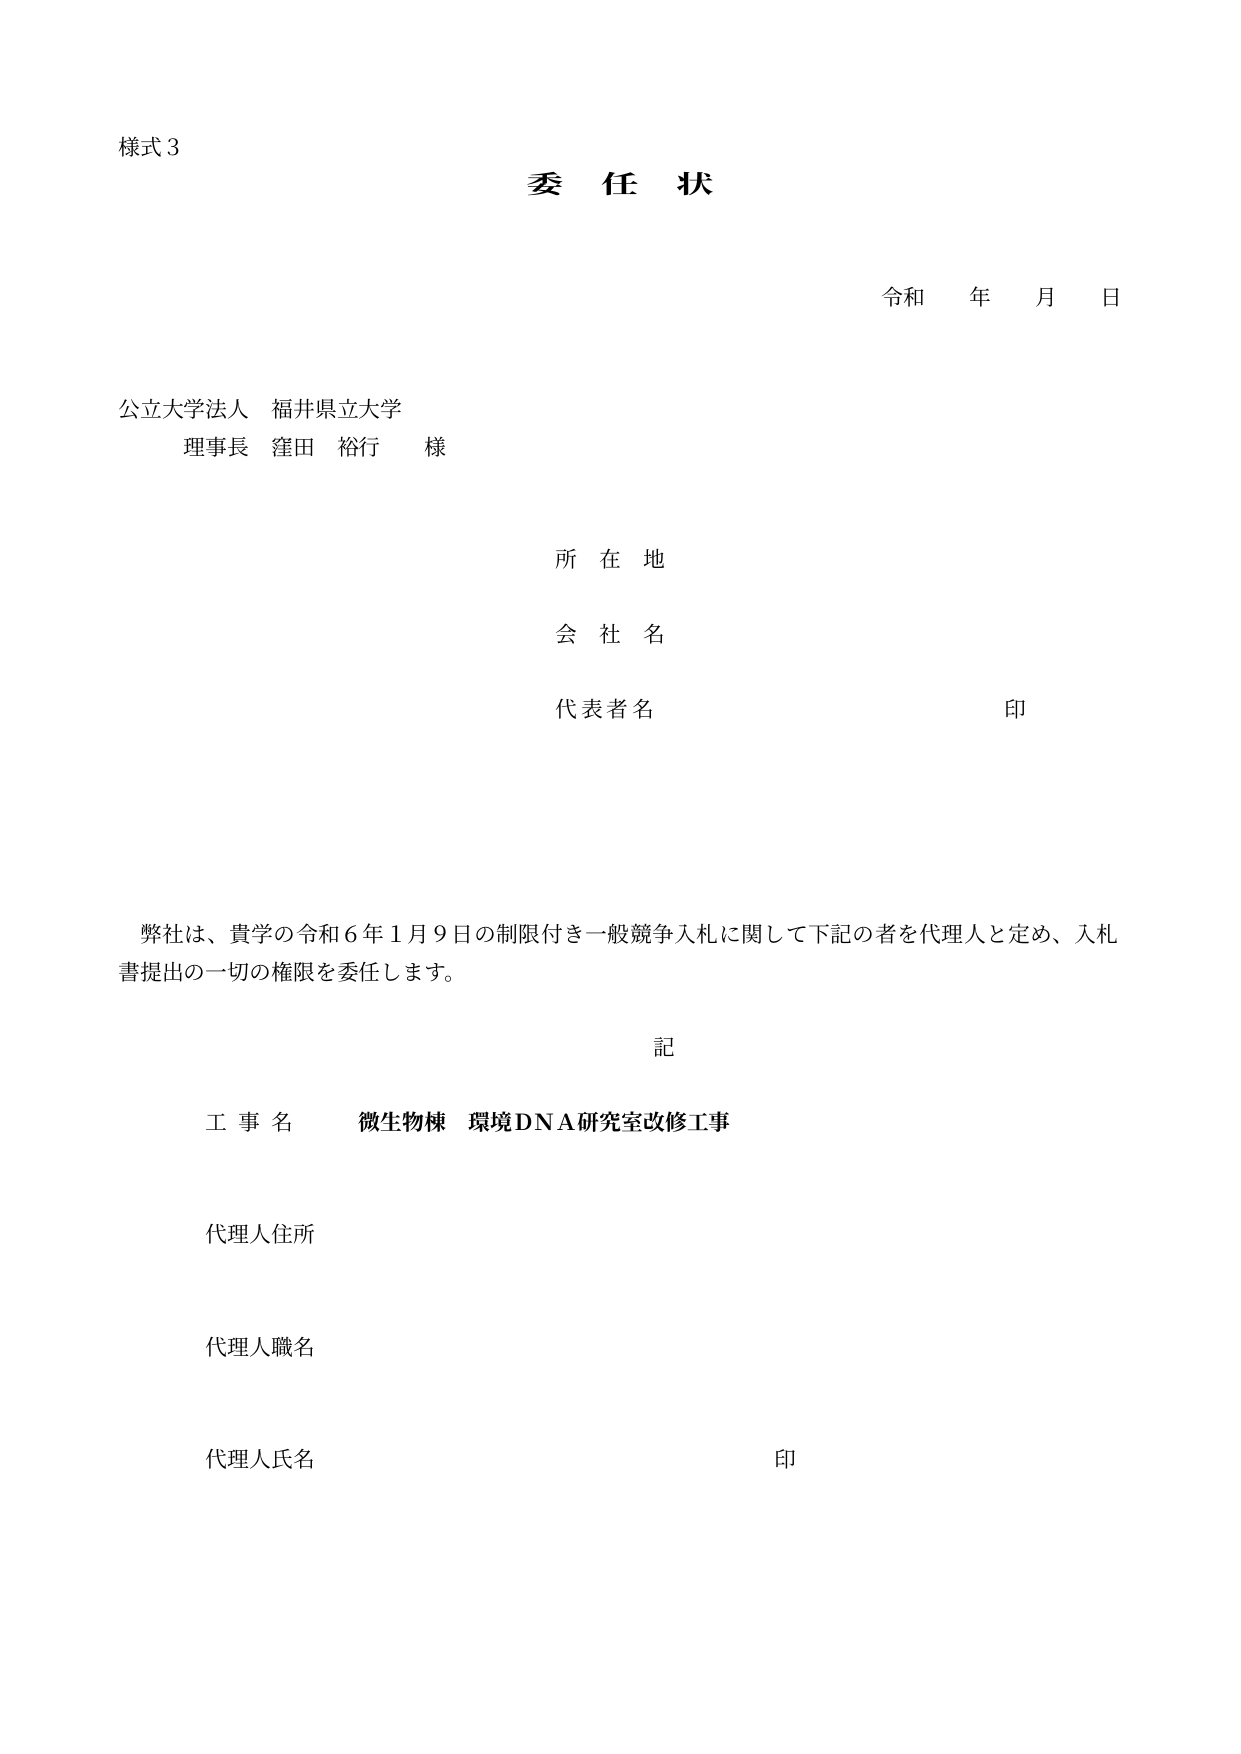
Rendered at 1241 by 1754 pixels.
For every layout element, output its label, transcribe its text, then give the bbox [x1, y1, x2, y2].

text 委 任 状 [118, 164, 1122, 202]
text 代理人職名 [206, 1327, 1122, 1364]
text 公立大学法人 福井県立大学 [118, 389, 1122, 427]
text 理事長 窪田 裕行 様 [118, 427, 1122, 464]
text 所 在 地 [118, 539, 1122, 577]
text 令和 年 月 日 [118, 277, 1122, 314]
text 様式３ [118, 127, 1122, 164]
text 会 社 名 [556, 614, 1122, 652]
text 代理人住所 [206, 1214, 1122, 1252]
text 代表者名 印 [118, 689, 1122, 727]
text 記 [206, 1027, 1122, 1064]
text 弊社は、貴学の令和６年１月９日の制限付き一般競争入札に関して下記の者を代理人と定め、入札書提出の一切の権限を委任します。 [118, 914, 1122, 989]
text 工事名 微生物棟 環境ＤＮＡ研究室改修工事 [118, 1102, 1122, 1139]
text 代理人氏名 印 [162, 1439, 1122, 1477]
